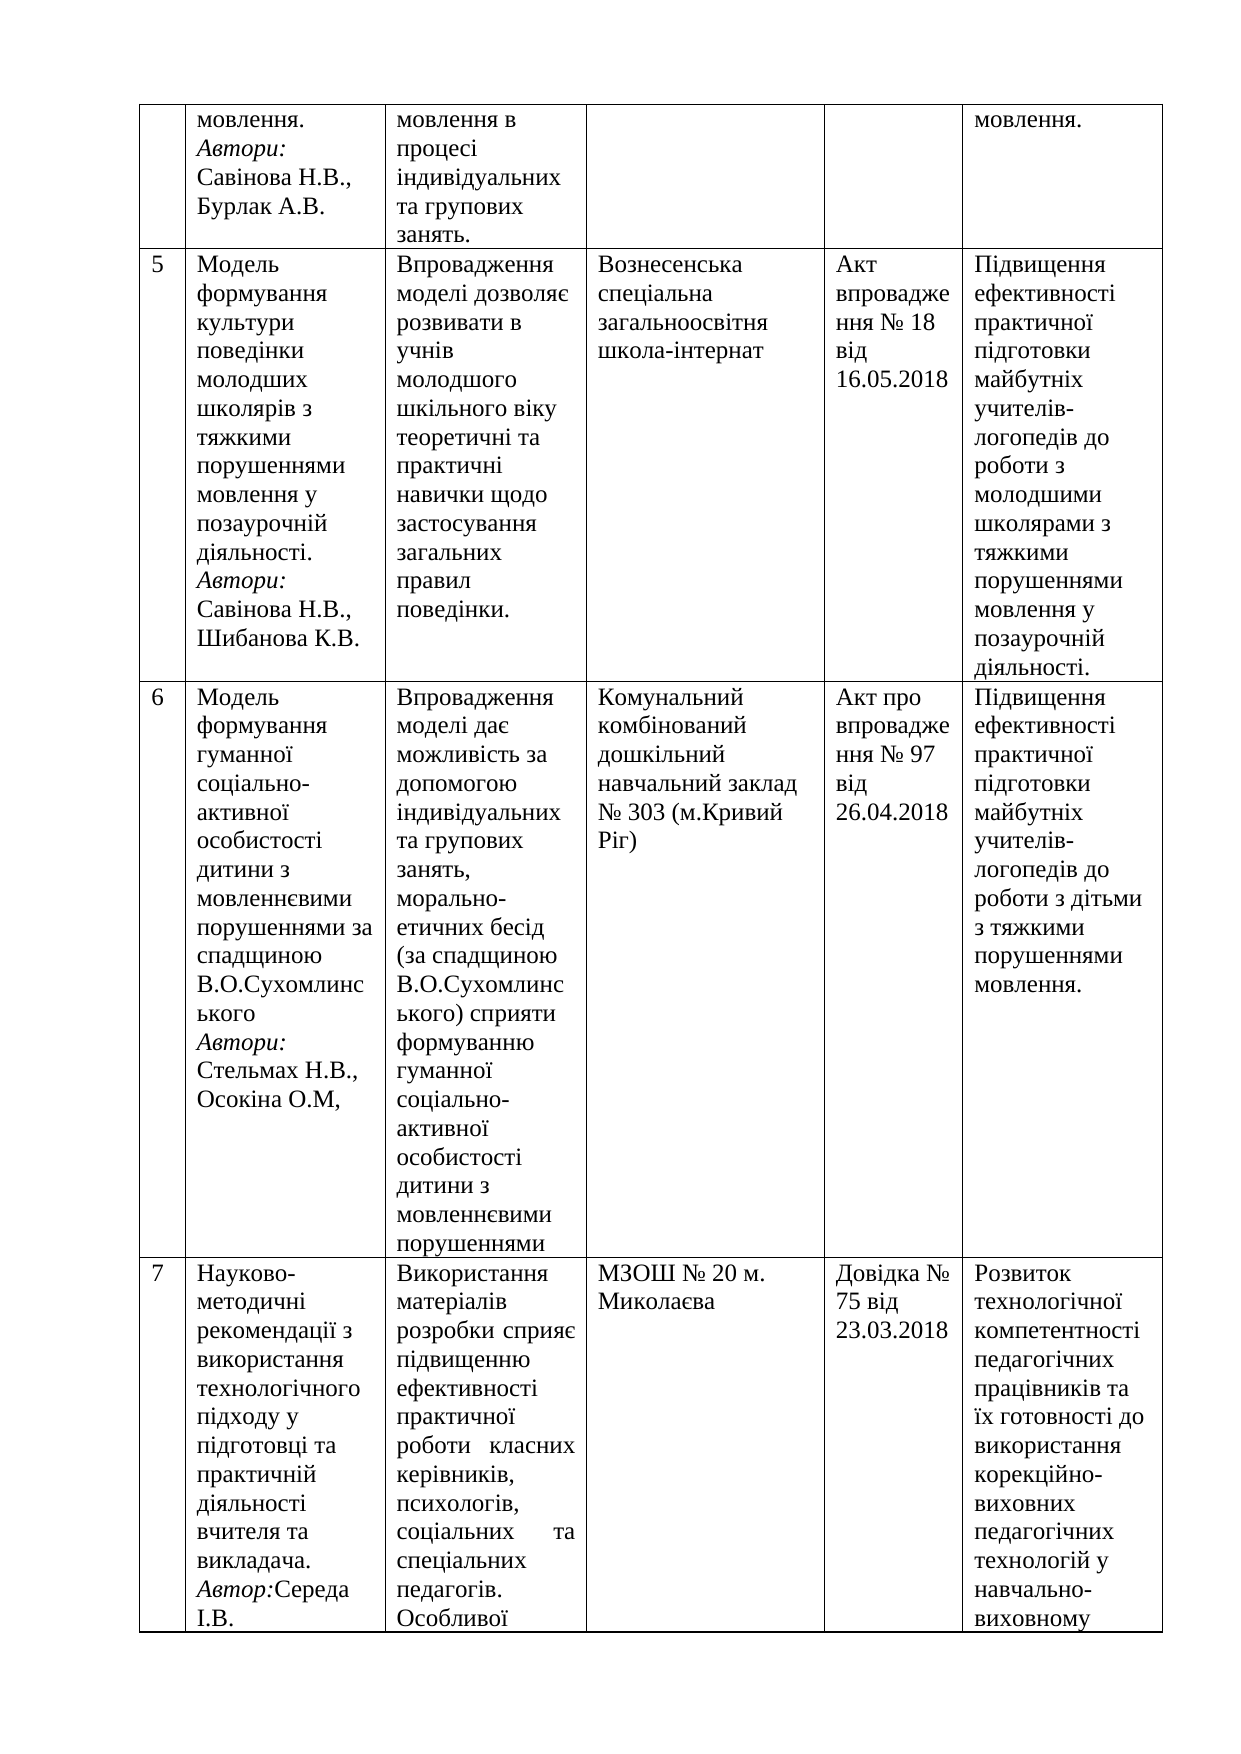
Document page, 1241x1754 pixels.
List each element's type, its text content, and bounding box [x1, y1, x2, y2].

table_cell Модель формування культури поведінки молодших школярів з тяжкими порушеннями мовлення у позаурочній діяльності. Автори: Савінова Н.В., Шибанова К.В. [186, 249, 385, 681]
table_cell Акт впровадження № 18 від 16.05.2018 [825, 249, 962, 681]
table_cell Акт про впровадження № 97 від 26.04.2018 [825, 682, 962, 1257]
table_cell Комунальний комбінований дошкільний навчальний заклад № 303 (м.Кривий Ріг) [587, 682, 824, 1257]
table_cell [186, 105, 385, 248]
table_cell Підвищення ефективності практичної підготовки майбутніх учителів-логопедів до роботи з дітьми з тяжкими порушеннями мовлення. [963, 682, 1162, 1257]
table_cell Впровадження моделі дозволяє розвивати в учнів молодшого шкільного віку теоретичні та практичні навички щодо застосування загальних правил поведінки. [386, 249, 586, 681]
table_cell Модель формування гуманної соціально-активної особистості дитини з мовленнєвими порушеннями за спадщиною В.О.Сухомлинського Автори: Стельмах Н.В., Осокіна О.М, [186, 682, 385, 1257]
table_cell 4 [140, 105, 185, 248]
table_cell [587, 105, 824, 248]
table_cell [825, 1258, 962, 1631]
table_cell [186, 1258, 385, 1631]
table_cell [963, 1258, 1162, 1631]
table_cell МЗОШ № . Миколаєва [587, 1258, 824, 1631]
table_cell Впровадження моделі дає можливість за допомогою індивідуальних та групових занять, морально-етичних бесід (за спадщиною В.О.Сухомлинського) сприяти формуванню гуманної соціально-активної особистості дитини з мовленнєвими порушеннями [386, 682, 586, 1257]
table_cell Вознесенська спеціальна загальноосвітня школа-інтернат [587, 249, 824, 681]
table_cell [963, 105, 1162, 248]
table_cell 7 [140, 1258, 185, 1631]
table_cell 5 [140, 249, 185, 681]
table_cell 6 [140, 682, 185, 1257]
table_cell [386, 105, 586, 248]
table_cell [825, 105, 962, 248]
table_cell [386, 1258, 586, 1631]
table_cell Підвищення ефективності практичної підготовки майбутніх учителів-логопедів до роботи з молодшими школярами з тяжкими порушеннями мовлення у позаурочній діяльності. [963, 249, 1162, 681]
